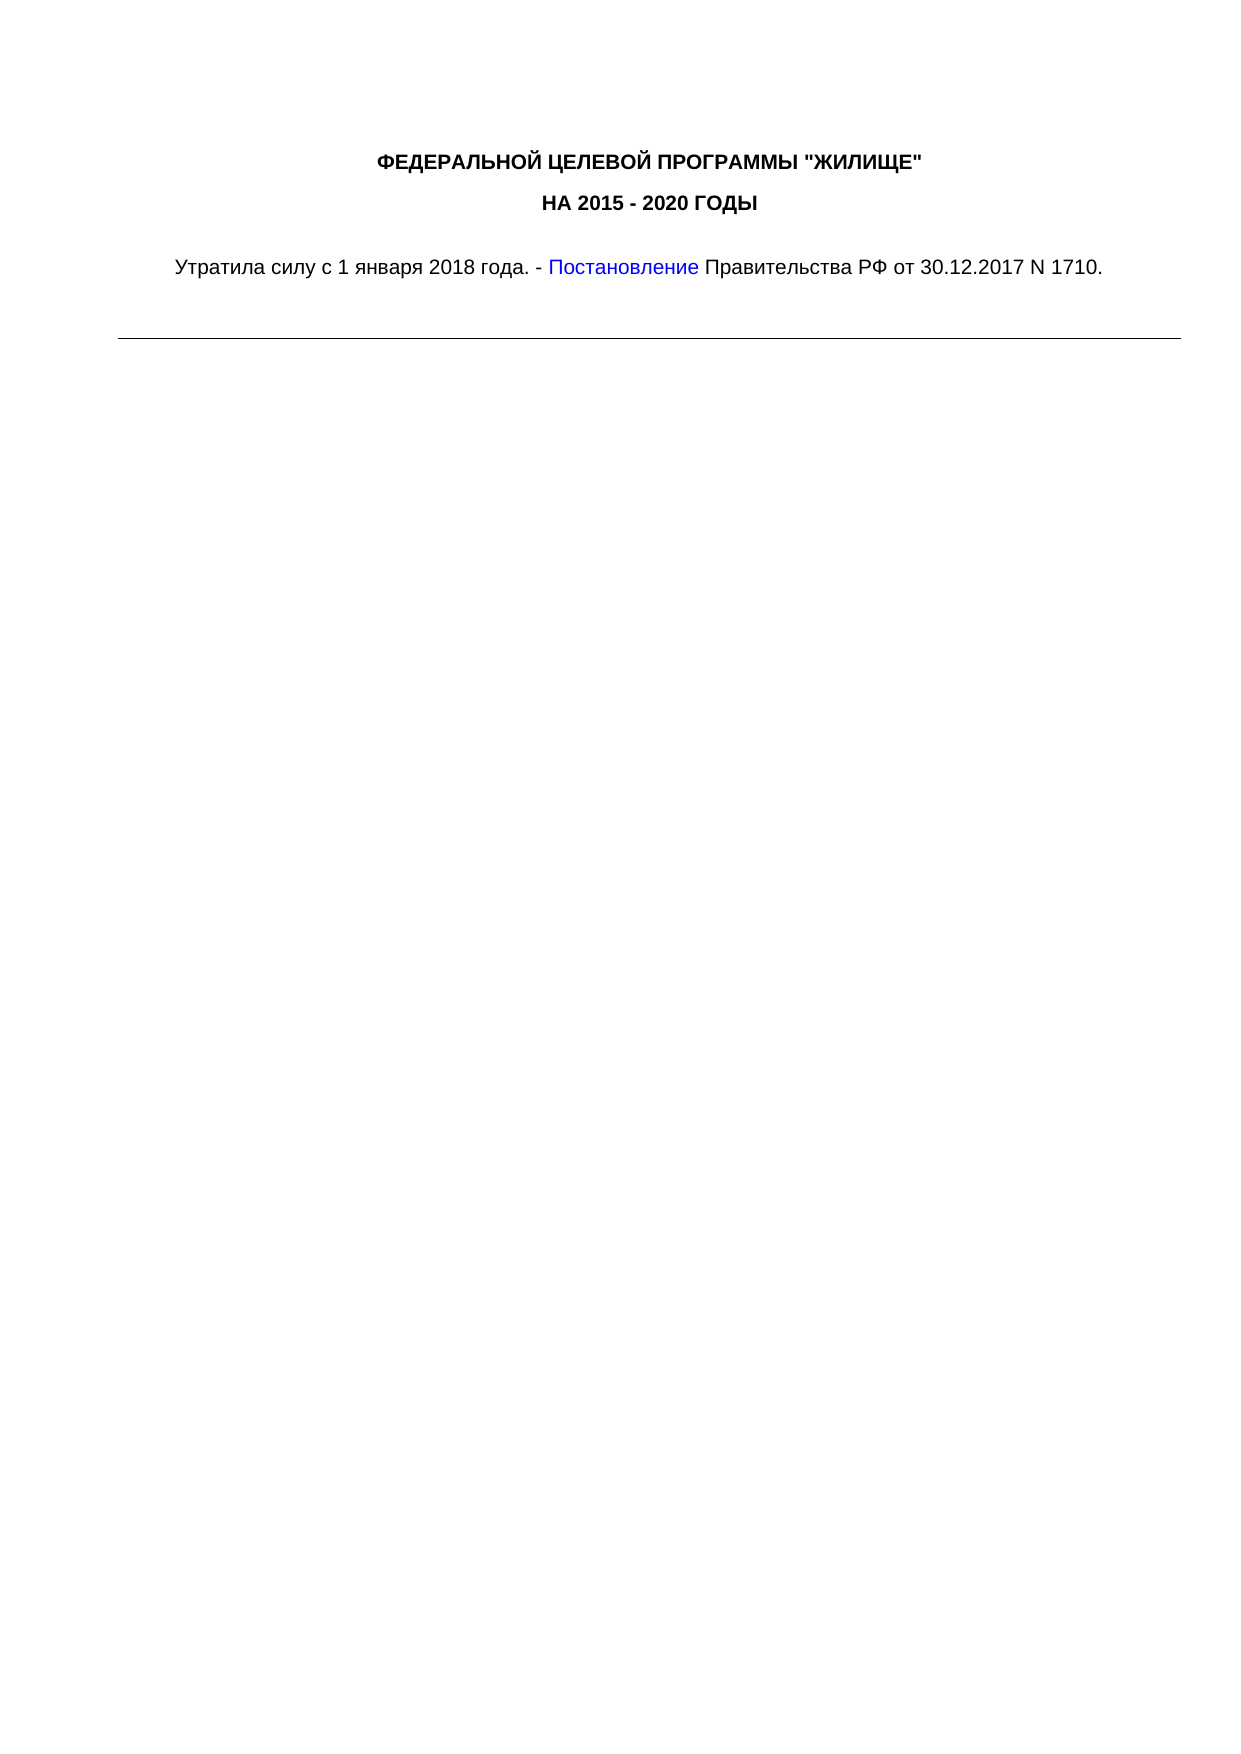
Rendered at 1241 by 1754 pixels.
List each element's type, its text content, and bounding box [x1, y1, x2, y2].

text Утратила силу с 1 января 2018 года. - Постановление Правительства РФ от 30.12.2017 N 1710. [118, 255, 1181, 279]
text ФЕДЕРАЛЬНОЙ ЦЕЛЕВОЙ ПРОГРАММЫ "ЖИЛИЩЕ" [118, 150, 1181, 174]
text НА 2015 - 2020 ГОДЫ [118, 191, 1181, 214]
